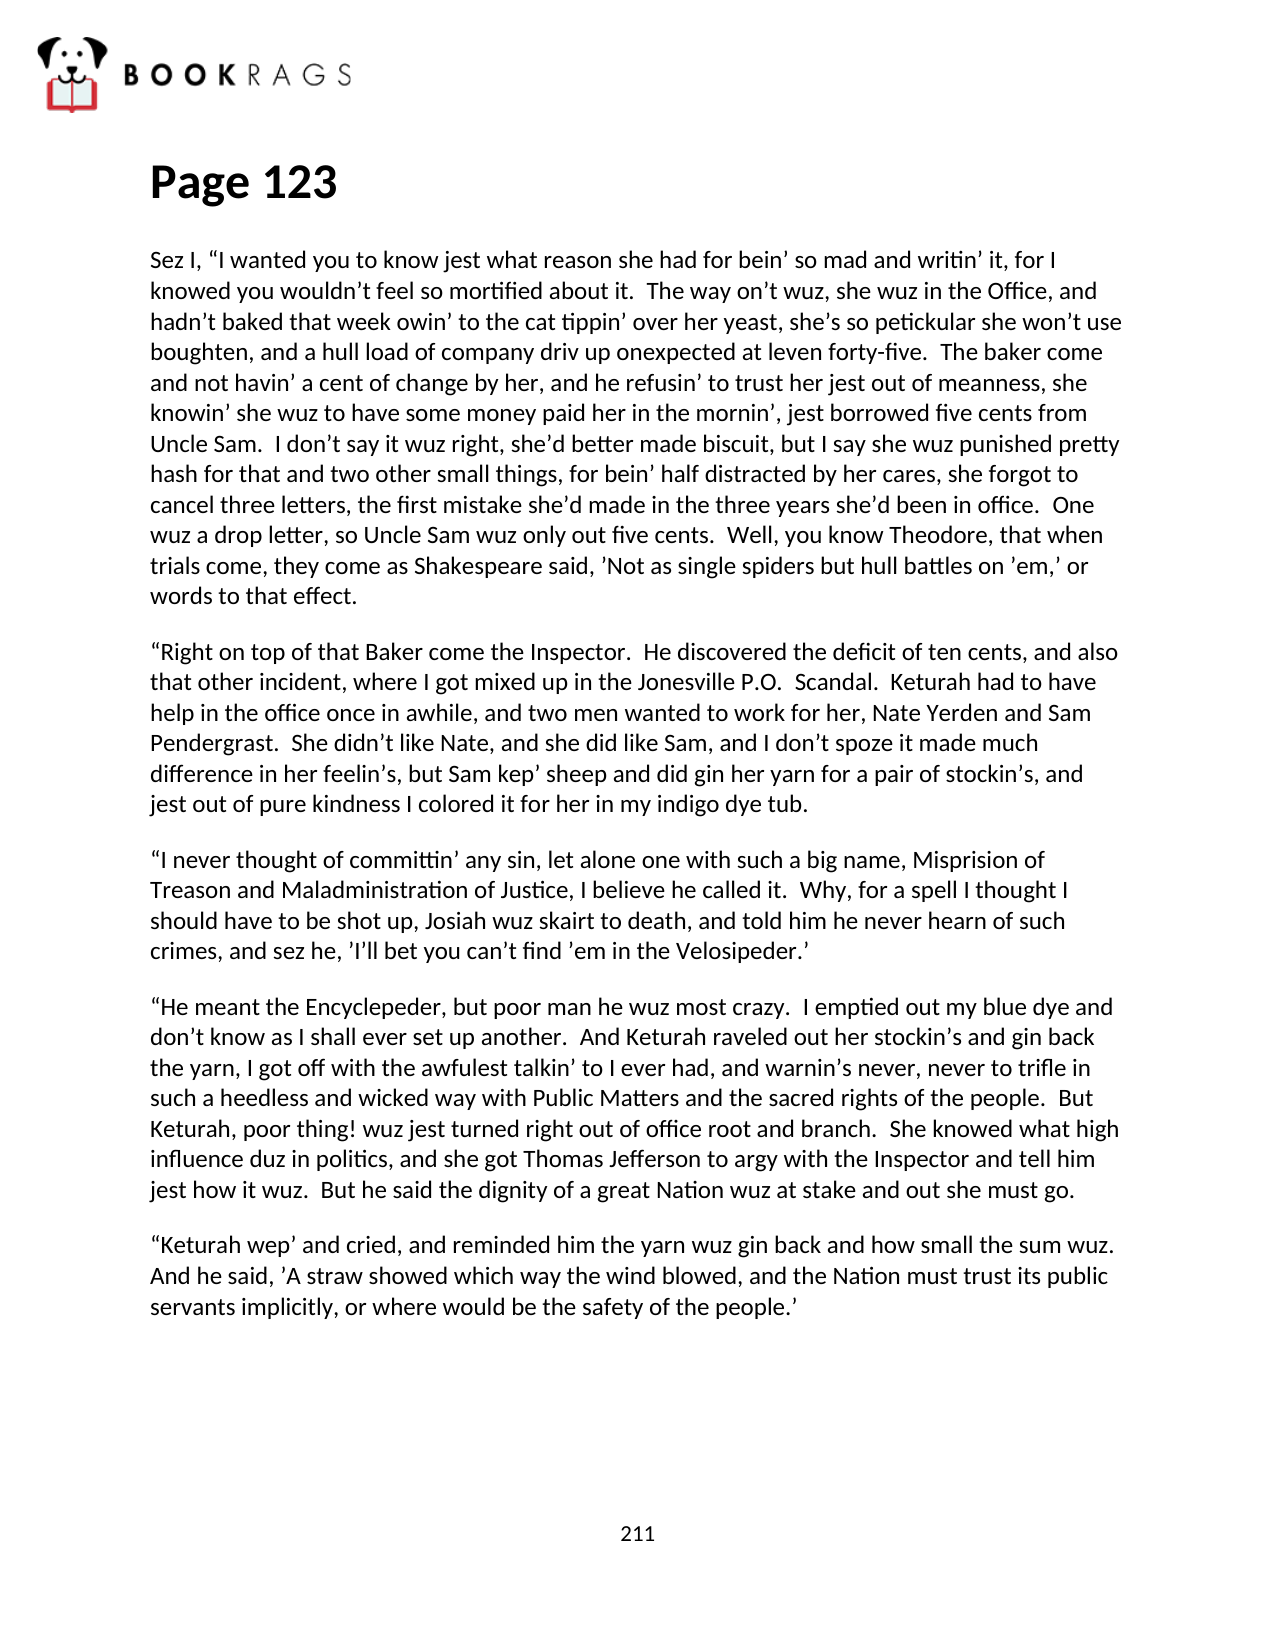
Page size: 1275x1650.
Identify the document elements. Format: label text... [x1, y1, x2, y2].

text “Right on top of that Baker come the Inspector. He discovered the deficit of ten cents, and also that other incident, where I got mixed up in the Jonesville P.O. Scandal. Keturah had to have help in the office once in awhile, and two men wanted to work for her, Nate Yerden and Sam Pendergrast. She didn’t like Nate, and she did like Sam, and I don’t spoze it made much difference in her feelin’s, but Sam kep’ sheep and did gin her yarn for a pair of stockin’s, and jest out of pure kindness I colored it for her in my indigo dye tub. [150, 636, 1125, 819]
text “He meant the Encyclepeder, but poor man he wuz most crazy. I emptied out my blue dye and don’t know as I shall ever set up another. And Keturah raveled out her stockin’s and gin back the yarn, I got off with the awfulest talkin’ to I ever had, and warnin’s never, never to trifle in such a heedless and wicked way with Public Matters and the sacred rights of the people. But Keturah, poor thing! wuz jest turned right out of office root and branch. She knowed what high influence duz in politics, and she got Thomas Jefferson to argy with the Inspector and tell him jest how it wuz. But he said the dignity of a great Nation wuz at stake and out she must go. [150, 991, 1125, 1205]
picture [37, 37, 351, 113]
text Sez I, “I wanted you to know jest what reason she had for bein’ so mad and writin’ it, for I knowed you wouldn’t feel so mortified about it. The way on’t wuz, she wuz in the Office, and hadn’t baked that week owin’ to the cat tippin’ over her yeast, she’s so petickular she won’t use boughten, and a hull load of company driv up onexpected at leven forty-five. The baker come and not havin’ a cent of change by her, and he refusin’ to trust her jest out of meanness, she knowin’ she wuz to have some money paid her in the mornin’, jest borrowed five cents from Uncle Sam. I don’t say it wuz right, she’d better made biscuit, but I say she wuz punished pretty hash for that and two other small things, for bein’ half distracted by her cares, she forgot to cancel three letters, the first mistake she’d made in the three years she’d been in office. One wuz a drop letter, so Uncle Sam wuz only out five cents. Well, you know Theodore, that when trials come, they come as Shakespeare said, ’Not as single spiders but hull battles on ’em,’ or words to that effect. [150, 244, 1125, 611]
text “I never thought of committin’ any sin, let alone one with such a big name, Misprision of Treason and Maladministration of Justice, I believe he called it. Why, for a spell I thought I should have to be shot up, Josiah wuz skairt to death, and told him he never hearn of such crimes, and sez he, ’I’ll bet you can’t find ’em in the Velosipeder.’ [150, 844, 1125, 966]
text “Keturah wep’ and cried, and reminded him the yarn wuz gin back and how small the sum wuz. And he said, ’A straw showed which way the wind blowed, and the Nation must trust its public servants implicitly, or where would be the safety of the people.’ [150, 1230, 1125, 1321]
text Page 123 [150, 150, 1125, 211]
